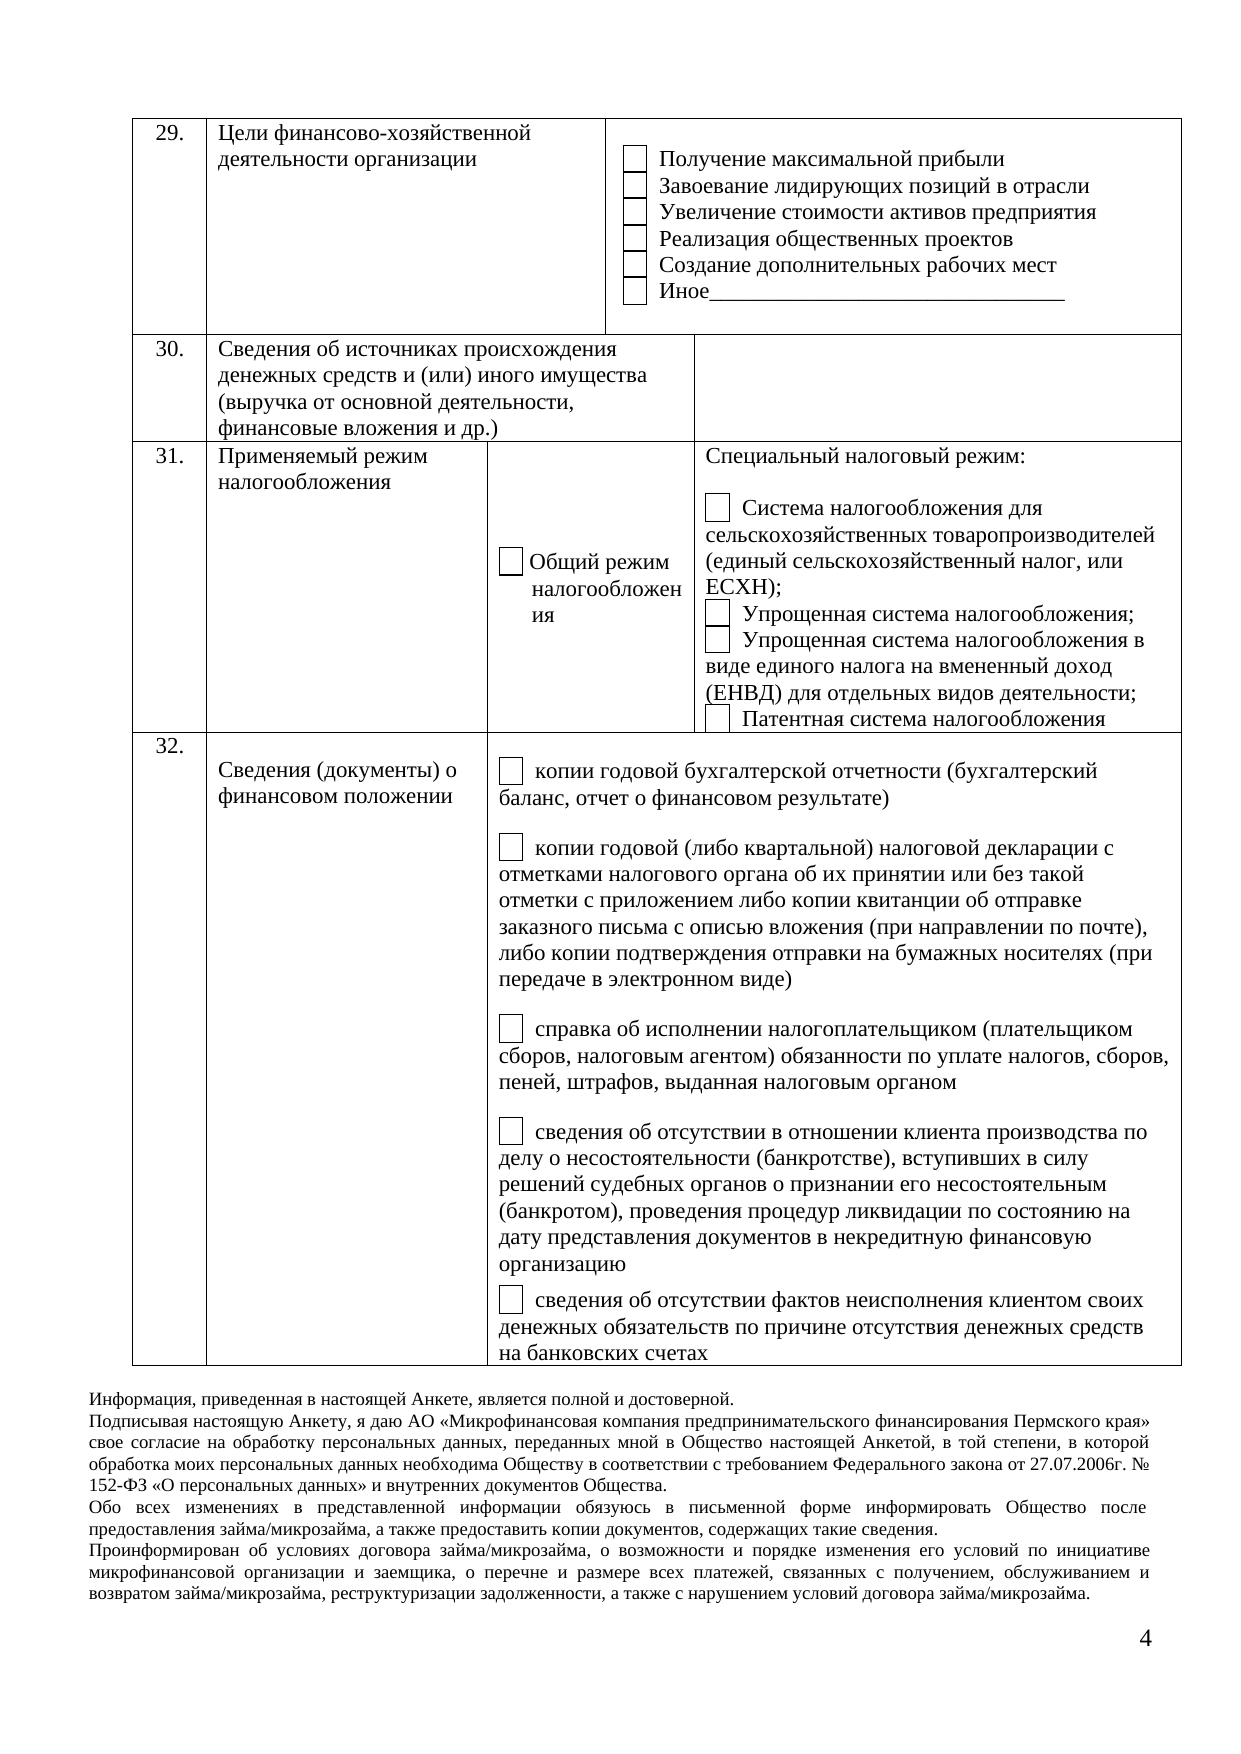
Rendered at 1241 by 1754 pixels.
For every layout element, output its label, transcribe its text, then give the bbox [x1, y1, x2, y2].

table_cell 29. [133, 119, 206, 334]
table_cell 30. [133, 335, 206, 441]
table_cell [695, 335, 1181, 441]
text Информация, приведенная в настоящей Анкете, является полной и достоверной. [88, 1388, 1110, 1409]
table_cell 32. [133, 733, 206, 1365]
text Проинформирован об условиях договора займа/микрозайма, о возможности и порядке изменения его условий по инициативе микрофинансовой организации и заемщика, о перечне и размере всех платежей, связанных с получением, обслуживанием и возвратом займа/микрозайма, реструктуризации задолженности, а также с нарушением условий договора займа/микрозайма. [88, 1539, 1152, 1604]
table_cell Сведения об источниках происхождения денежных средств и (или) иного имущества (выручка от основной деятельности, финансовые вложения и др.) [207, 335, 694, 441]
table_cell Специальный налоговый режим: Система налогообложения для сельскохозяйственных товаропроизводителей (единый сельскохозяйственный налог, или ЕСХН); Упрощенная система налогообложения; Упрощенная система налогообложения в виде единого налога на вмененный доход (ЕНВД) для отдельных видов деятельности; Патентная система налогообложения [695, 442, 1181, 732]
table_cell копии годовой бухгалтерской отчетности (бухгалтерский баланс, отчет о финансовом результате) копии годовой (либо квартальной) налоговой декларации с отметками налогового органа об их принятии или без такой отметки с приложением либо копии квитанции об отправке заказного письма с описью вложения (при направлении по почте), либо копии подтверждения отправки на бумажных носителях (при передаче в электронном виде) справка об исполнении налогоплательщиком (плательщиком сборов, налоговым агентом) обязанности по уплате налогов, сборов, пеней, штрафов, выданная налоговым органом сведения об отсутствии в отношении клиента производства по делу о несостоятельности (банкротстве), вступивших в силу решений судебных органов о признании его несостоятельным (банкротом), проведения процедур ликвидации по состоянию на дату представления документов в некредитную финансовую организацию сведения об отсутствии фактов неисполнения клиентом своих денежных обязательств по причине отсутствия денежных средств на банковских счетах [488, 733, 1181, 1365]
table_cell 31. [133, 442, 206, 732]
table_cell Применяемый режим налогообложения [207, 442, 487, 732]
table_cell Сведения (документы) о финансовом положении [207, 733, 487, 1365]
text Обо всех изменениях в представленной информации обязуюсь в письменной форме информировать Общество после предоставления займа/микрозайма, а также предоставить копии документов, содержащих такие сведения. [88, 1496, 1148, 1539]
table_cell Получение максимальной прибыли Завоевание лидирующих позиций в отрасли Увеличение стоимости активов предприятия Реализация общественных проектов Создание дополнительных рабочих мест Иное_______________________________ [606, 119, 1181, 334]
table_cell Цели финансово-хозяйственной деятельности организации [207, 119, 605, 334]
text Подписывая настоящую Анкету, я даю АО «Микрофинансовая компания предпринимательского финансирования Пермского края» свое согласие на обработку персональных данных, переданных мной в Общество настоящей Анкетой, в той степени, в которой обработка моих персональных данных необходима Обществу в соответствии с требованием Федерального закона от 27.07.2006г. № 152-ФЗ «О персональных данных» и внутренних документов Общества. [88, 1409, 1152, 1496]
table_cell Общий режим налогообложения [488, 442, 694, 732]
